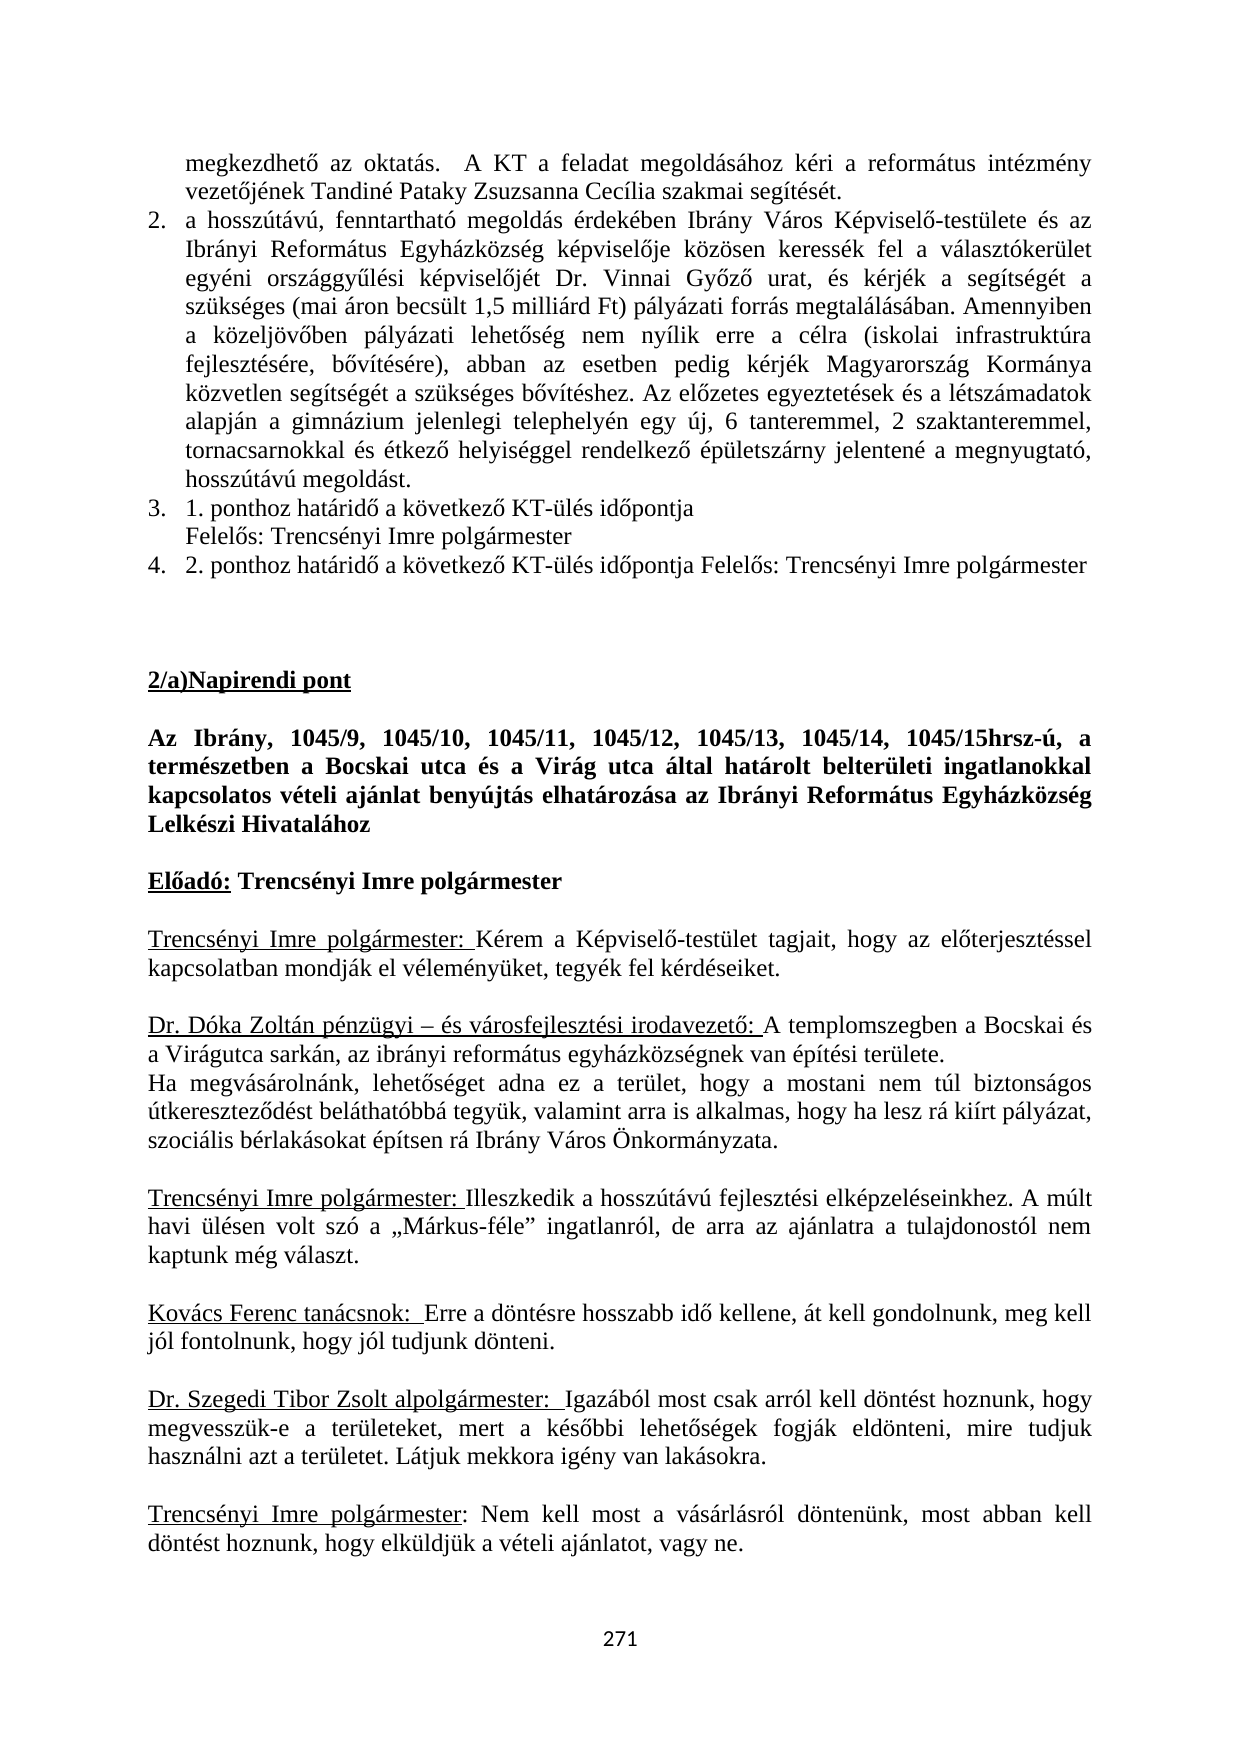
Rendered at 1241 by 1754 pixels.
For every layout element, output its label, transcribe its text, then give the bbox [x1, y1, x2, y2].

list 2. ponthoz határidő a következő KT-ülés időpontja Felelős: Trencsényi Imre polgármester [148, 550, 1093, 579]
text Trencsényi Imre polgármester: Kérem a Képviselő-testület tagjait, hogy az előterjesztéssel kapcsolatban mondják el véleményüket, tegyék fel kérdéseiket. [148, 924, 1093, 981]
text 2/a)Napirendi pont [148, 665, 1093, 694]
text Kovács Ferenc tanácsnok: Erre a döntésre hosszabb idő kellene, át kell gondolnunk, meg kell jól fontolnunk, hogy jól tudjunk dönteni. [148, 1298, 1093, 1355]
text Dr. Szegedi Tibor Zsolt alpolgármester: Igazából most csak arról kell döntést hoznunk, hogy megvesszük-e a területeket, mert a későbbi lehetőségek fogják eldönteni, mire tudjuk használni azt a területet. Látjuk mekkora igény van lakásokra. [148, 1384, 1093, 1470]
text Előadó: Trencsényi Imre polgármester [148, 866, 1093, 895]
text Trencsényi Imre polgármester: Nem kell most a vásárlásról döntenünk, most abban kell döntést hoznunk, hogy elküldjük a vételi ajánlatot, vagy ne. [148, 1499, 1093, 1556]
list a hosszútávú, fenntartható megoldás érdekében Ibrány Város Képviselő-testülete és az Ibrányi Református Egyházközség képviselője közösen keressék fel a választókerület egyéni országgyűlési képviselőjét Dr. Vinnai Győző urat, és kérjék a segítségét a szükséges (mai áron becsült 1,5 milliárd Ft) pályázati forrás megtalálásában. Amennyiben a közeljövőben pályázati lehetőség nem nyílik erre a célra (iskolai infrastruktúra fejlesztésére, bővítésére), abban az esetben pedig kérjék Magyarország Kormánya közvetlen segítségét a szükséges bővítéshez. Az előzetes egyeztetések és a létszámadatok alapján a gimnázium jelenlegi telephelyén egy új, 6 tanteremmel, 2 szaktanteremmel, tornacsarnokkal és étkező helyiséggel rendelkező épületszárny jelentené a megnyugtató, hosszútávú megoldást. [148, 205, 1093, 493]
list 1. ponthoz határidő a következő KT-ülés időpontja [148, 493, 1093, 521]
text Trencsényi Imre polgármester: Illeszkedik a hosszútávú fejlesztési elképzeléseinkhez. A múlt havi ülésen volt szó a „Márkus-féle” ingatlanról, de arra az ajánlatra a tulajdonostól nem kaptunk még választ. [148, 1183, 1093, 1269]
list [148, 148, 1093, 205]
text Dr. Dóka Zoltán pénzügyi – és városfejlesztési irodavezető: A templomszegben a Bocskai és a Virágutca sarkán, az ibrányi református egyházközségnek van építési területe. [148, 1010, 1093, 1068]
text Az Ibrány, 1045/9, 1045/10, 1045/11, 1045/12, 1045/13, 1045/14, 1045/15hrsz-ú, a természetben a Bocskai utca és a Virág utca által határolt belterületi ingatlanokkal kapcsolatos vételi ajánlat benyújtás elhatározása az Ibrányi Református Egyházközség Lelkészi Hivatalához [148, 723, 1093, 838]
text Ha megvásárolnánk, lehetőséget adna ez a terület, hogy a mostani nem túl biztonságos útkereszteződést beláthatóbbá tegyük, valamint arra is alkalmas, hogy ha lesz rá kiírt pályázat, szociális bérlakásokat építsen rá Ibrány Város Önkormányzata. [148, 1068, 1093, 1154]
text Felelős: Trencsényi Imre polgármester [185, 521, 1093, 550]
